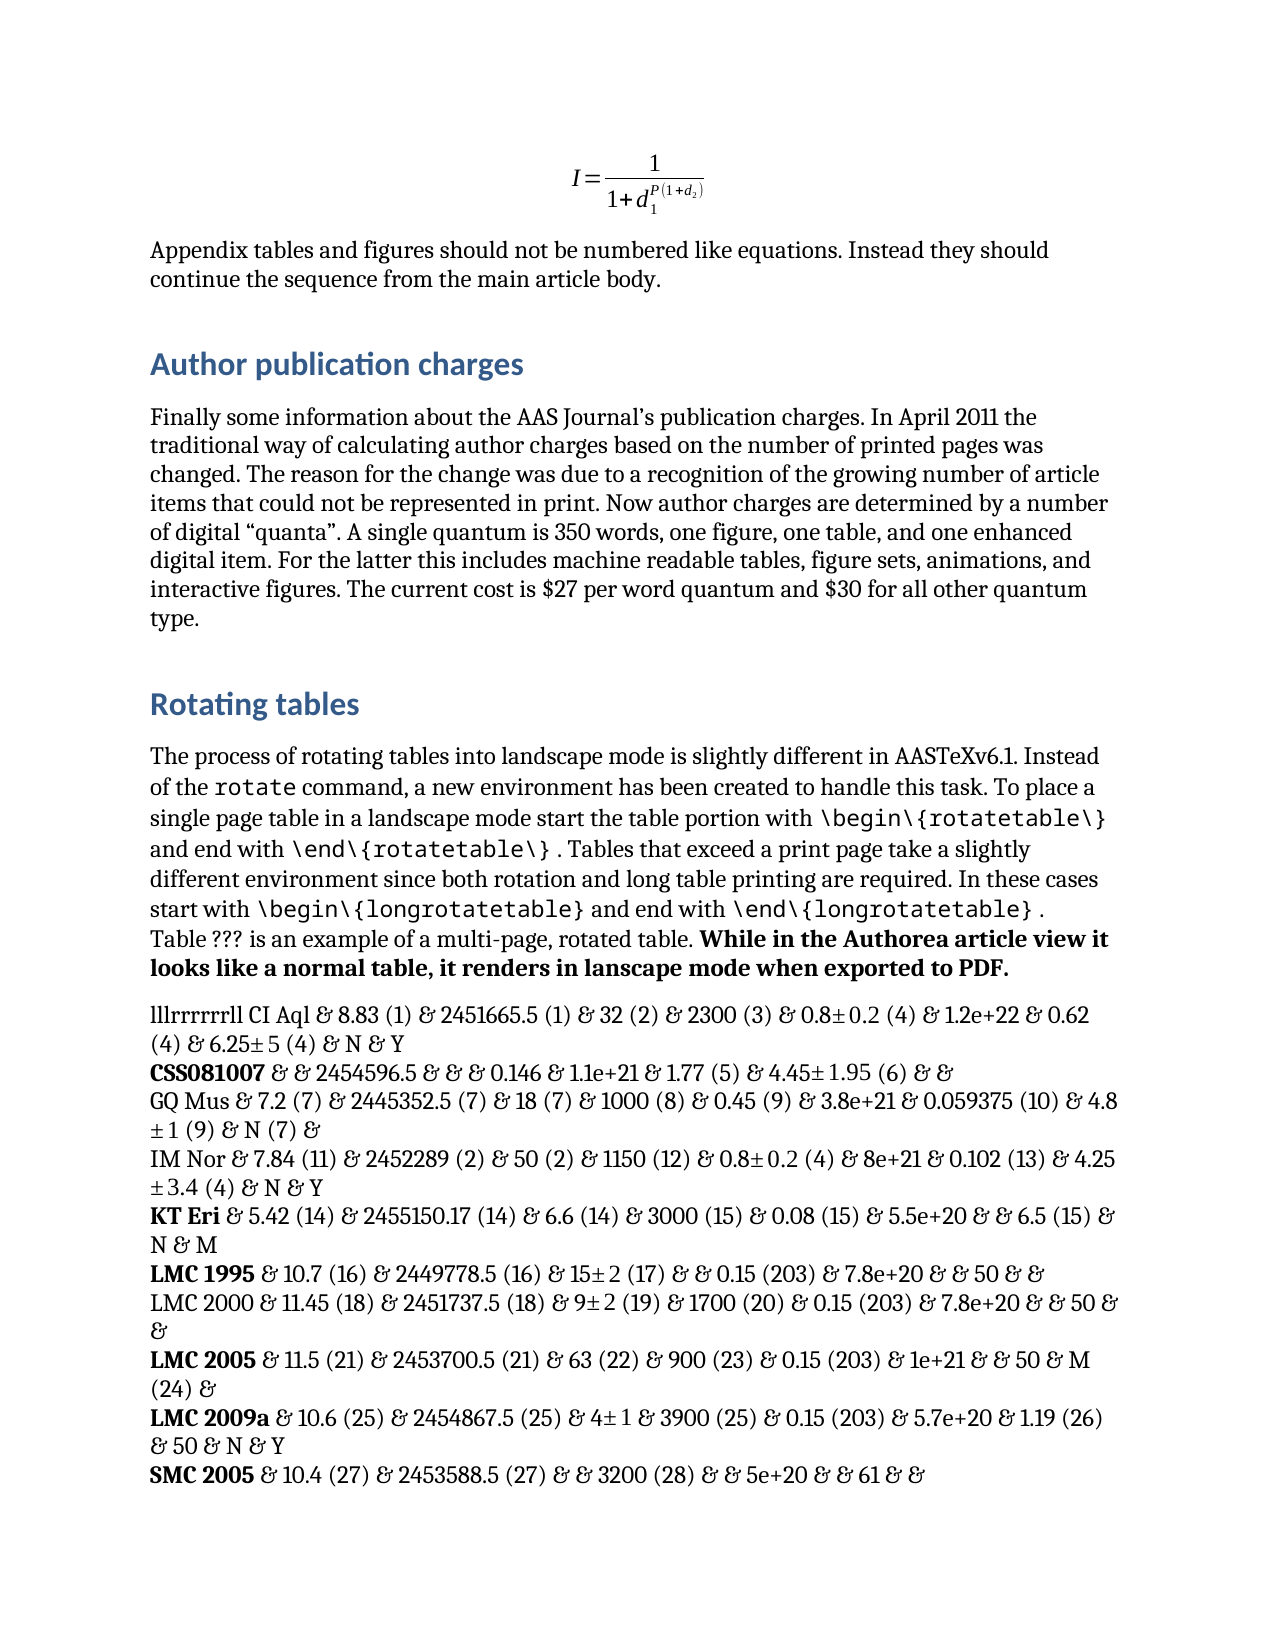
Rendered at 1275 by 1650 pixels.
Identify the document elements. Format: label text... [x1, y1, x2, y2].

subtitle Author publication charges [150, 343, 1125, 384]
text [150, 1001, 1125, 1490]
text Finally some information about the AAS Journal’s publication charges. In April 2011 the traditional way of calculating author charges based on the number of printed pages was changed. The reason for the change was due to a recognition of the growing number of article items that could not be represented in print. Now author charges are determined by a number of digital “quanta”. A single quantum is 350 words, one figure, one table, and one enhanced digital item. For the latter this includes machine readable tables, figure sets, animations, and interactive figures. The current cost is $27 per word quantum and $30 for all other quantum type. [150, 403, 1125, 633]
subtitle Rotating tables [150, 683, 1125, 723]
text The process of rotating tables into landscape mode is slightly different in AASTeXv6.1. Instead of the rotate command, a new environment has been created to handle this task. To place a single page table in a landscape mode start the table portion with \begin\{rotatetable\} and end with \end\{rotatetable\} . Tables that exceed a print page take a slightly different environment since both rotation and long table printing are required. In these cases start with \begin\{longrotatetable} and end with \end\{longrotatetable} . Table ??? is an example of a multi-page, rotated table. While in the Authorea article view it looks like a normal table, it renders in lanscape mode when exported to PDF. [150, 742, 1125, 982]
text Appendix tables and figures should not be numbered like equations. Instead they should continue the sequence from the main article body. [150, 236, 1125, 293]
